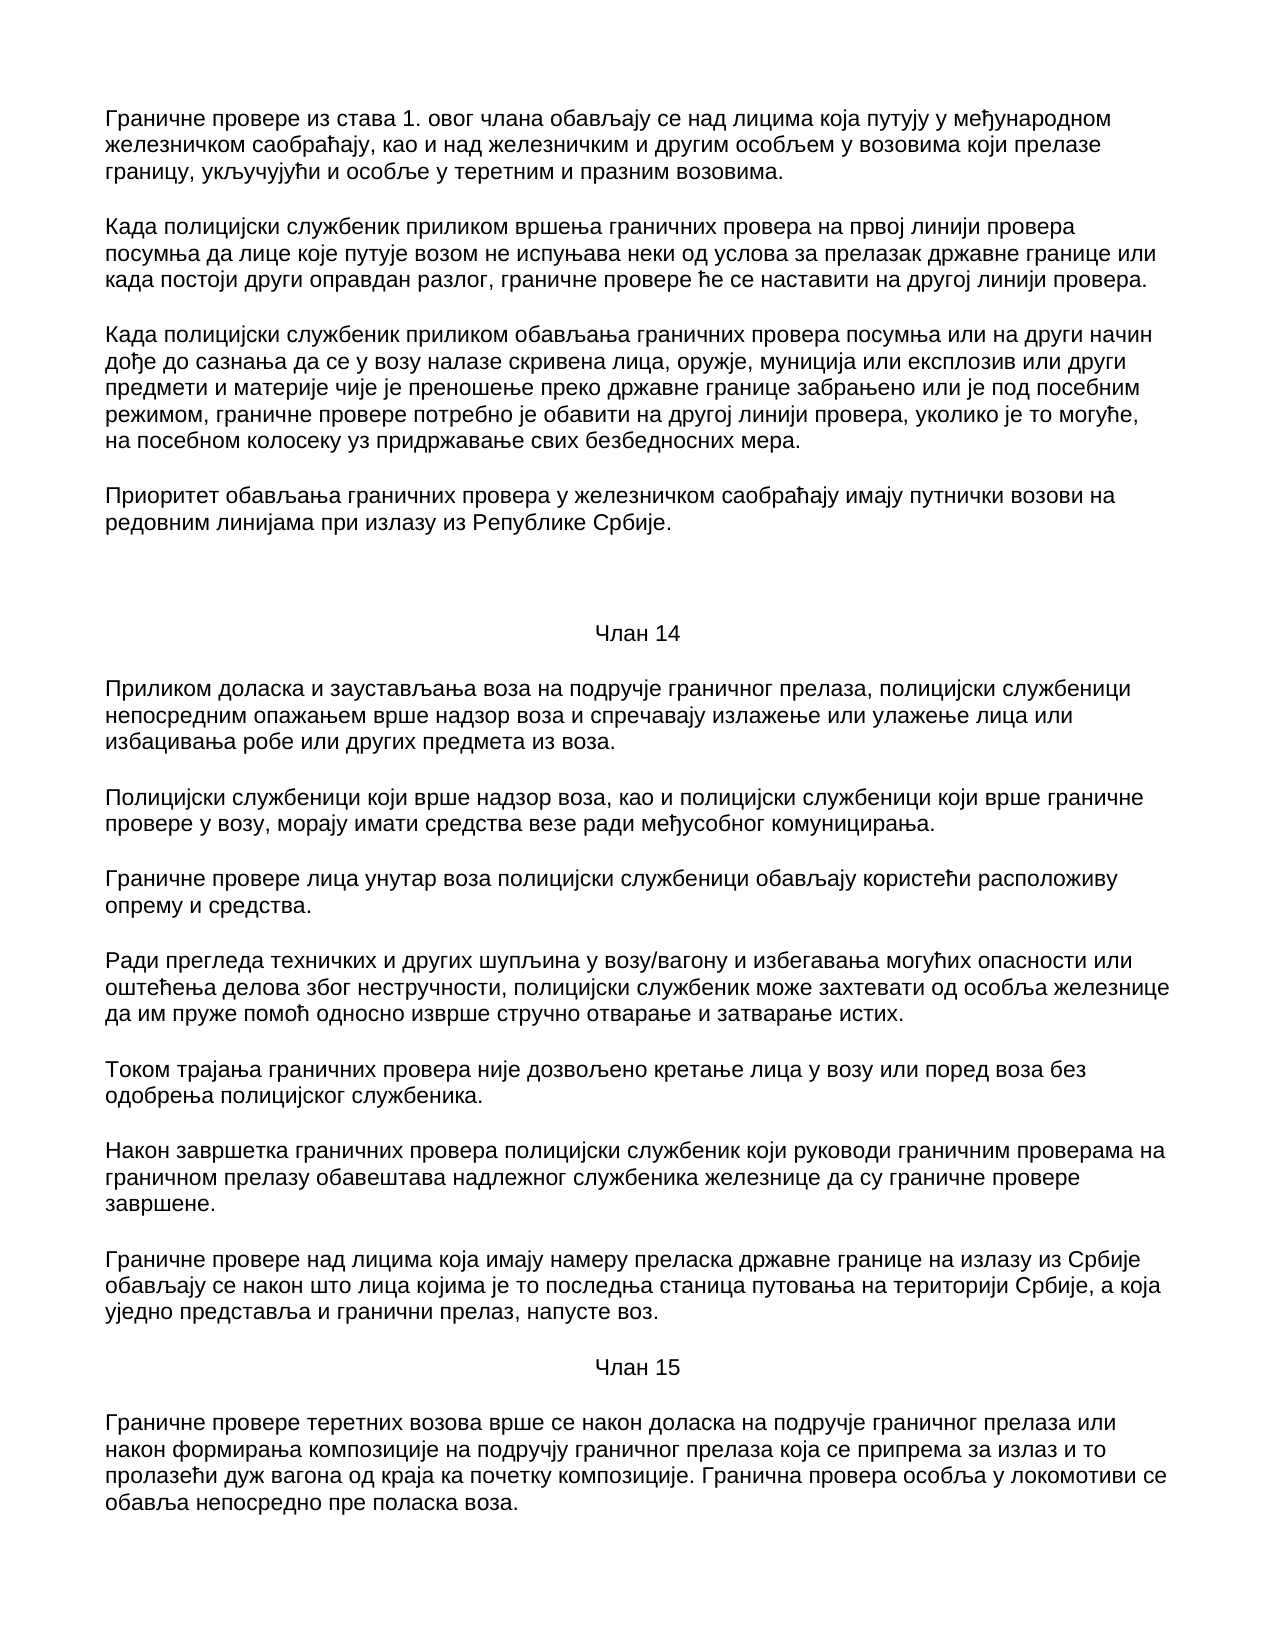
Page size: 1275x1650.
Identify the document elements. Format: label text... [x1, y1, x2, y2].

text Приликом доласка и заустављања воза на подручје граничног прелаза, полицијски службеници непосредним опажањем врше надзор воза и спречавају излажење или улажење лица или избацивања робе или других предмета из воза. [105, 675, 1170, 754]
text Ради прегледа техничких и других шупљина у возу/вагону и избегавања могућих опасности или оштећења делова због нестручности, полицијски службеник може захтевати од особља железнице да им пруже помоћ односно изврше стручно отварање и затварање истих. [105, 947, 1170, 1026]
text Током трајања граничних провера није дозвољено кретање лица у возу или поред воза без одобрења полицијског службеника. [105, 1056, 1170, 1108]
text Граничне провере из става 1. овог члана обављају се над лицима која путују у међународном железничком саобраћају, као и над железничким и другим особљем у возовима који прелазе границу, укључујући и особље у теретним и празним возовима. [105, 105, 1170, 184]
text Члан 15 [105, 1354, 1170, 1380]
text Приоритет обављања граничних провера у железничком саобраћају имају путнички возови на редовним линијама при излазу из Републике Србије. [105, 482, 1170, 535]
text Граничне провере лица унутар воза полицијски службеници обављају користећи расположиву опрему и средства. [105, 865, 1170, 918]
text Граничне провере теретних возова врше се након доласка на подручје граничног прелаза или након формирања композиције на подручју граничног прелаза која се припрема за излаз и то пролазећи дуж вагона од краја ка почетку композиције. Гранична провера особља у локомотиви се обавља непосредно пре поласка воза. [105, 1409, 1170, 1515]
text Полицијски службеници који врше надзор воза, као и полицијски службеници који врше граничне провере у возу, морају имати средства везе ради међусобног комуницирања. [105, 783, 1170, 836]
text Након завршетка граничних провера полицијски службеник који руководи граничним проверама на граничном прелазу обавештава надлежног службеника железнице да су граничне провере завршене. [105, 1137, 1170, 1216]
text Члан 14 [105, 620, 1170, 646]
text Када полицијски службеник приликом вршења граничних провера на првој линији провера посумња да лице које путује возом не испуњава неки од услова за прелазак државне границе или када постоји други оправдан разлог, граничне провере ће се наставити на другој линији провера. [105, 213, 1170, 292]
text Када полицијски службеник приликом обављања граничних провера посумња или на други начин дође до сазнања да се у возу налазе скривена лица, оружје, муниција или експлозив или други предмети и материје чије је преношење преко државне границе забрањено или је под посебним режимом, граничне провере потребно је обавити на другој линији провера, уколико је то могуће, на посебном колосеку уз придржавање свих безбедносних мера. [105, 321, 1170, 453]
text Граничне провере над лицима која имају намеру преласка државне границе на излазу из Србије обављају се након што лица којима је то последња станица путовања на територији Србије, а која уједно представља и гранични прелаз, напусте воз. [105, 1246, 1170, 1325]
